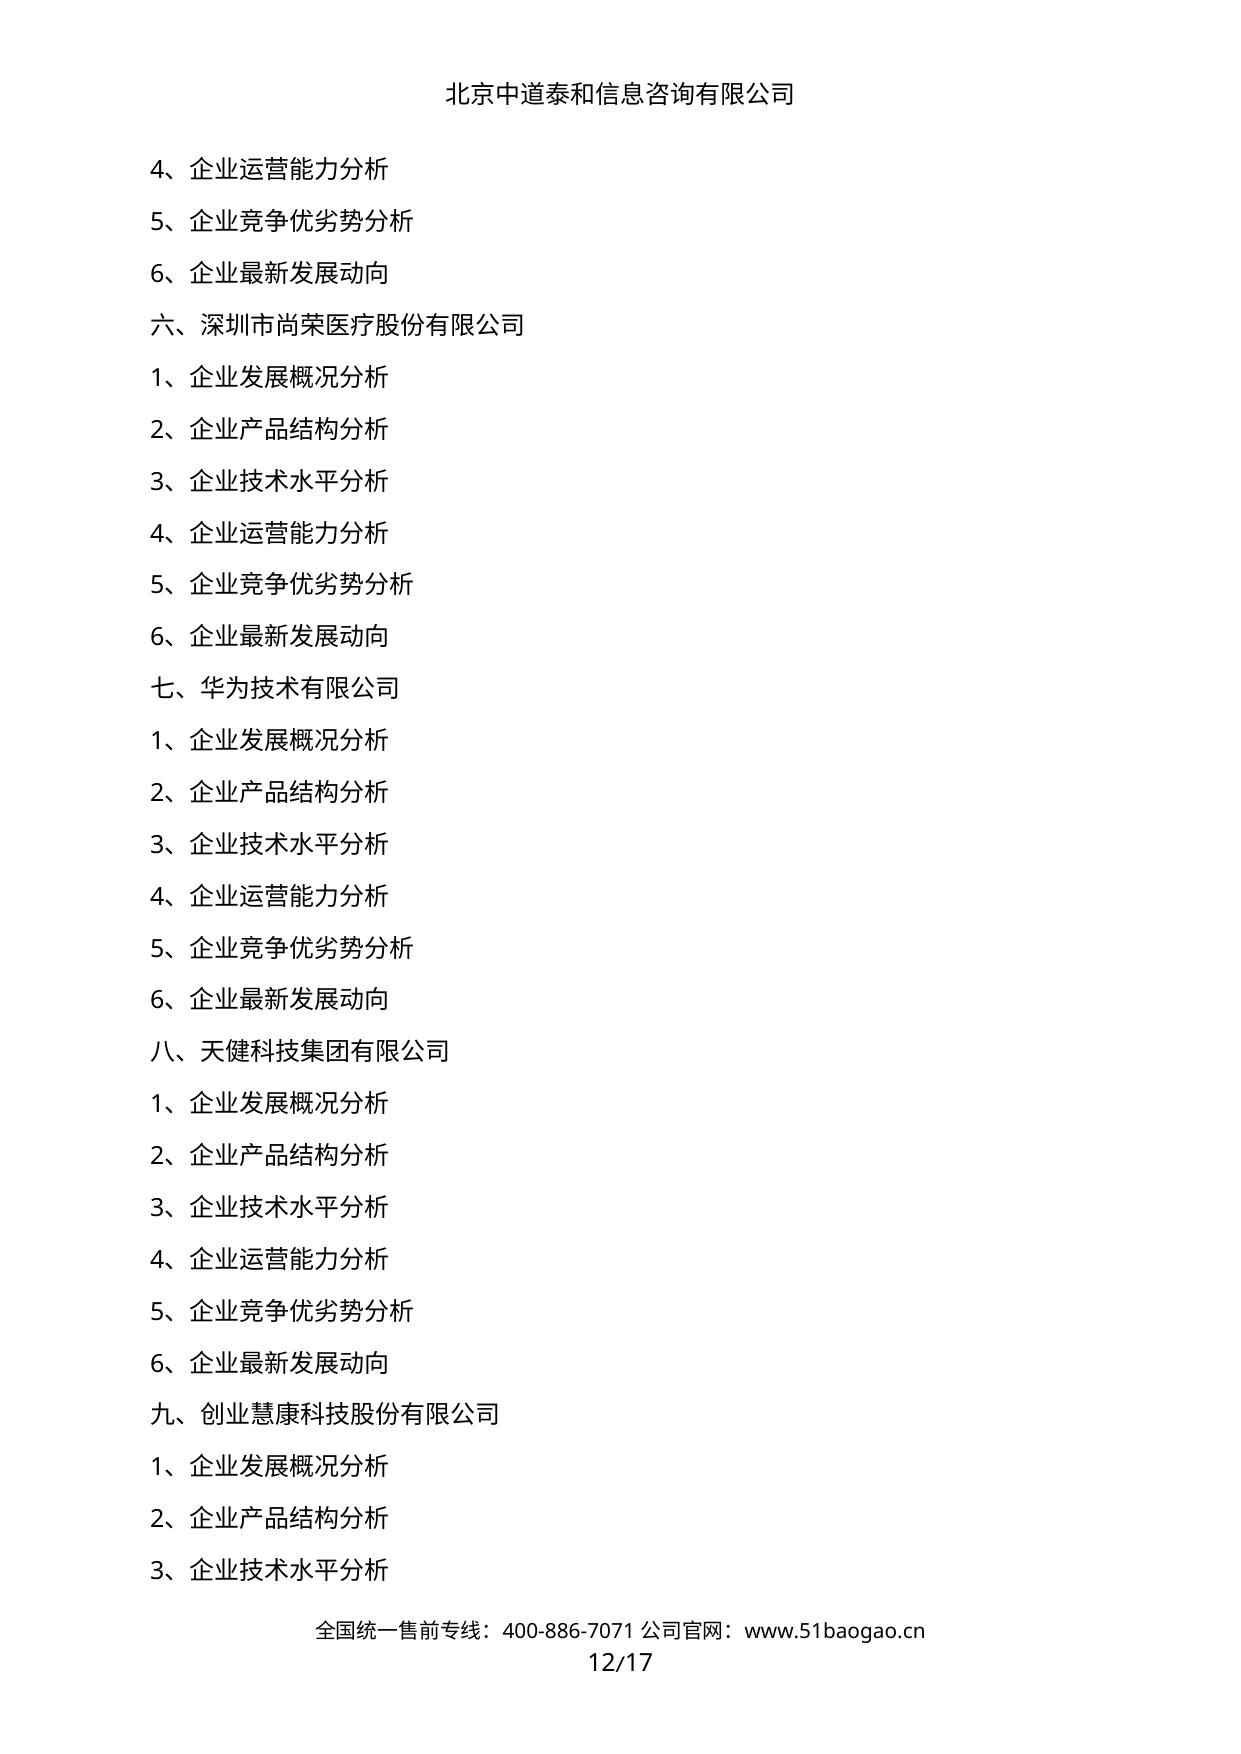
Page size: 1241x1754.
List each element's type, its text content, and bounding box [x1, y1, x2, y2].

text 4、企业运营能力分析 [150, 1239, 1090, 1276]
text 3、企业技术水平分析 [150, 461, 1090, 497]
text 1、企业发展概况分析 [150, 721, 1090, 757]
text 2、企业产品结构分析 [150, 1136, 1090, 1172]
text 九、创业慧康科技股份有限公司 [150, 1395, 1090, 1431]
text 4、企业运营能力分析 [150, 876, 1090, 912]
text 3、企业技术水平分析 [150, 824, 1090, 861]
text 八、天健科技集团有限公司 [150, 1032, 1090, 1068]
text 5、企业竞争优劣势分析 [150, 928, 1090, 964]
text 4、企业运营能力分析 [150, 150, 1090, 186]
text 6、企业最新发展动向 [150, 254, 1090, 290]
text 6、企业最新发展动向 [150, 980, 1090, 1016]
text 六、深圳市尚荣医疗股份有限公司 [150, 306, 1090, 342]
text 5、企业竞争优劣势分析 [150, 202, 1090, 238]
text 1、企业发展概况分析 [150, 357, 1090, 394]
text 6、企业最新发展动向 [150, 617, 1090, 653]
text 2、企业产品结构分析 [150, 772, 1090, 809]
text 4、企业运营能力分析 [150, 513, 1090, 549]
text 5、企业竞争优劣势分析 [150, 1291, 1090, 1327]
text 3、企业技术水平分析 [150, 1187, 1090, 1224]
text 2、企业产品结构分析 [150, 409, 1090, 446]
text 5、企业竞争优劣势分析 [150, 565, 1090, 601]
text 七、华为技术有限公司 [150, 669, 1090, 705]
text 3、企业技术水平分析 [150, 1551, 1090, 1587]
text 1、企业发展概况分析 [150, 1447, 1090, 1483]
text 6、企业最新发展动向 [150, 1343, 1090, 1379]
text 2、企业产品结构分析 [150, 1499, 1090, 1535]
text 1、企业发展概况分析 [150, 1084, 1090, 1120]
